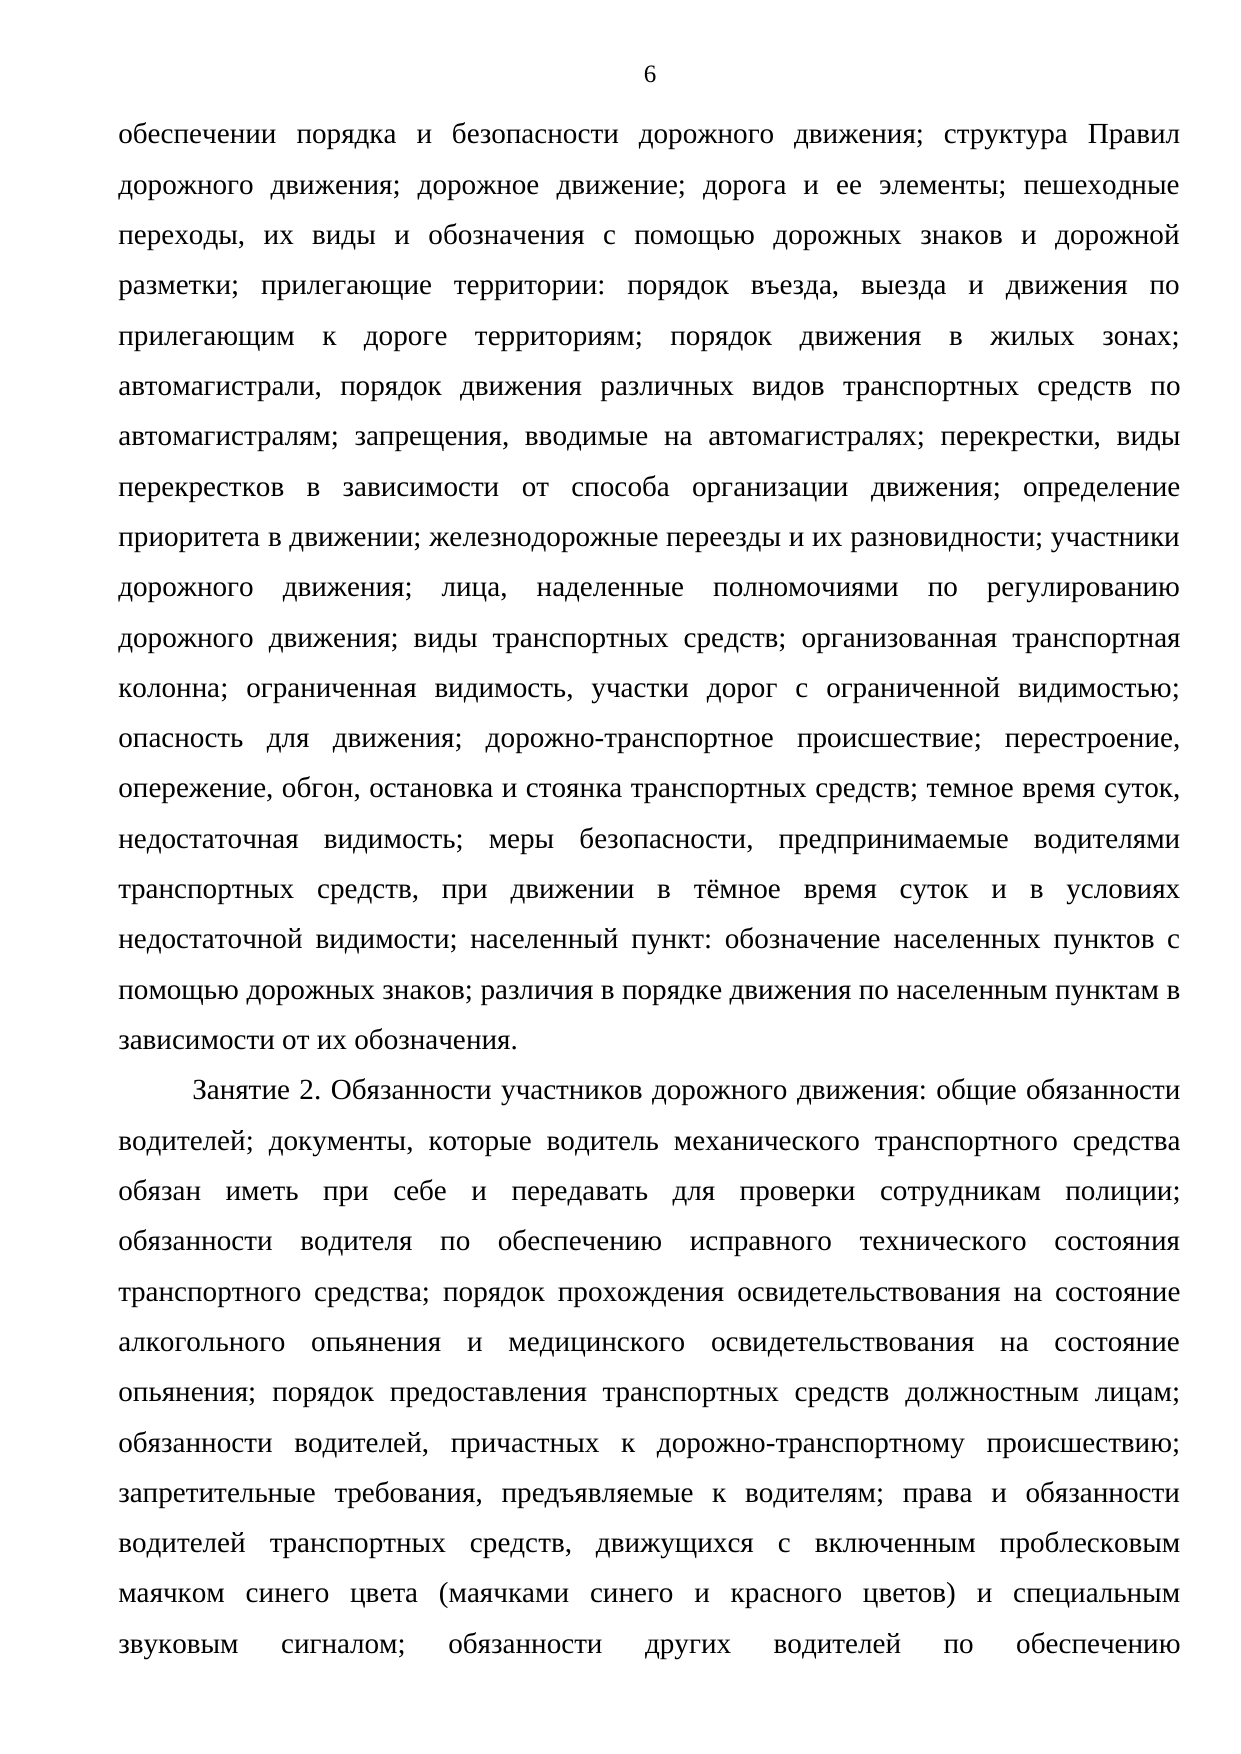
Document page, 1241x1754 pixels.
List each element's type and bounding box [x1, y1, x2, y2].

text [118, 1072, 1181, 1659]
text [118, 117, 1181, 1056]
